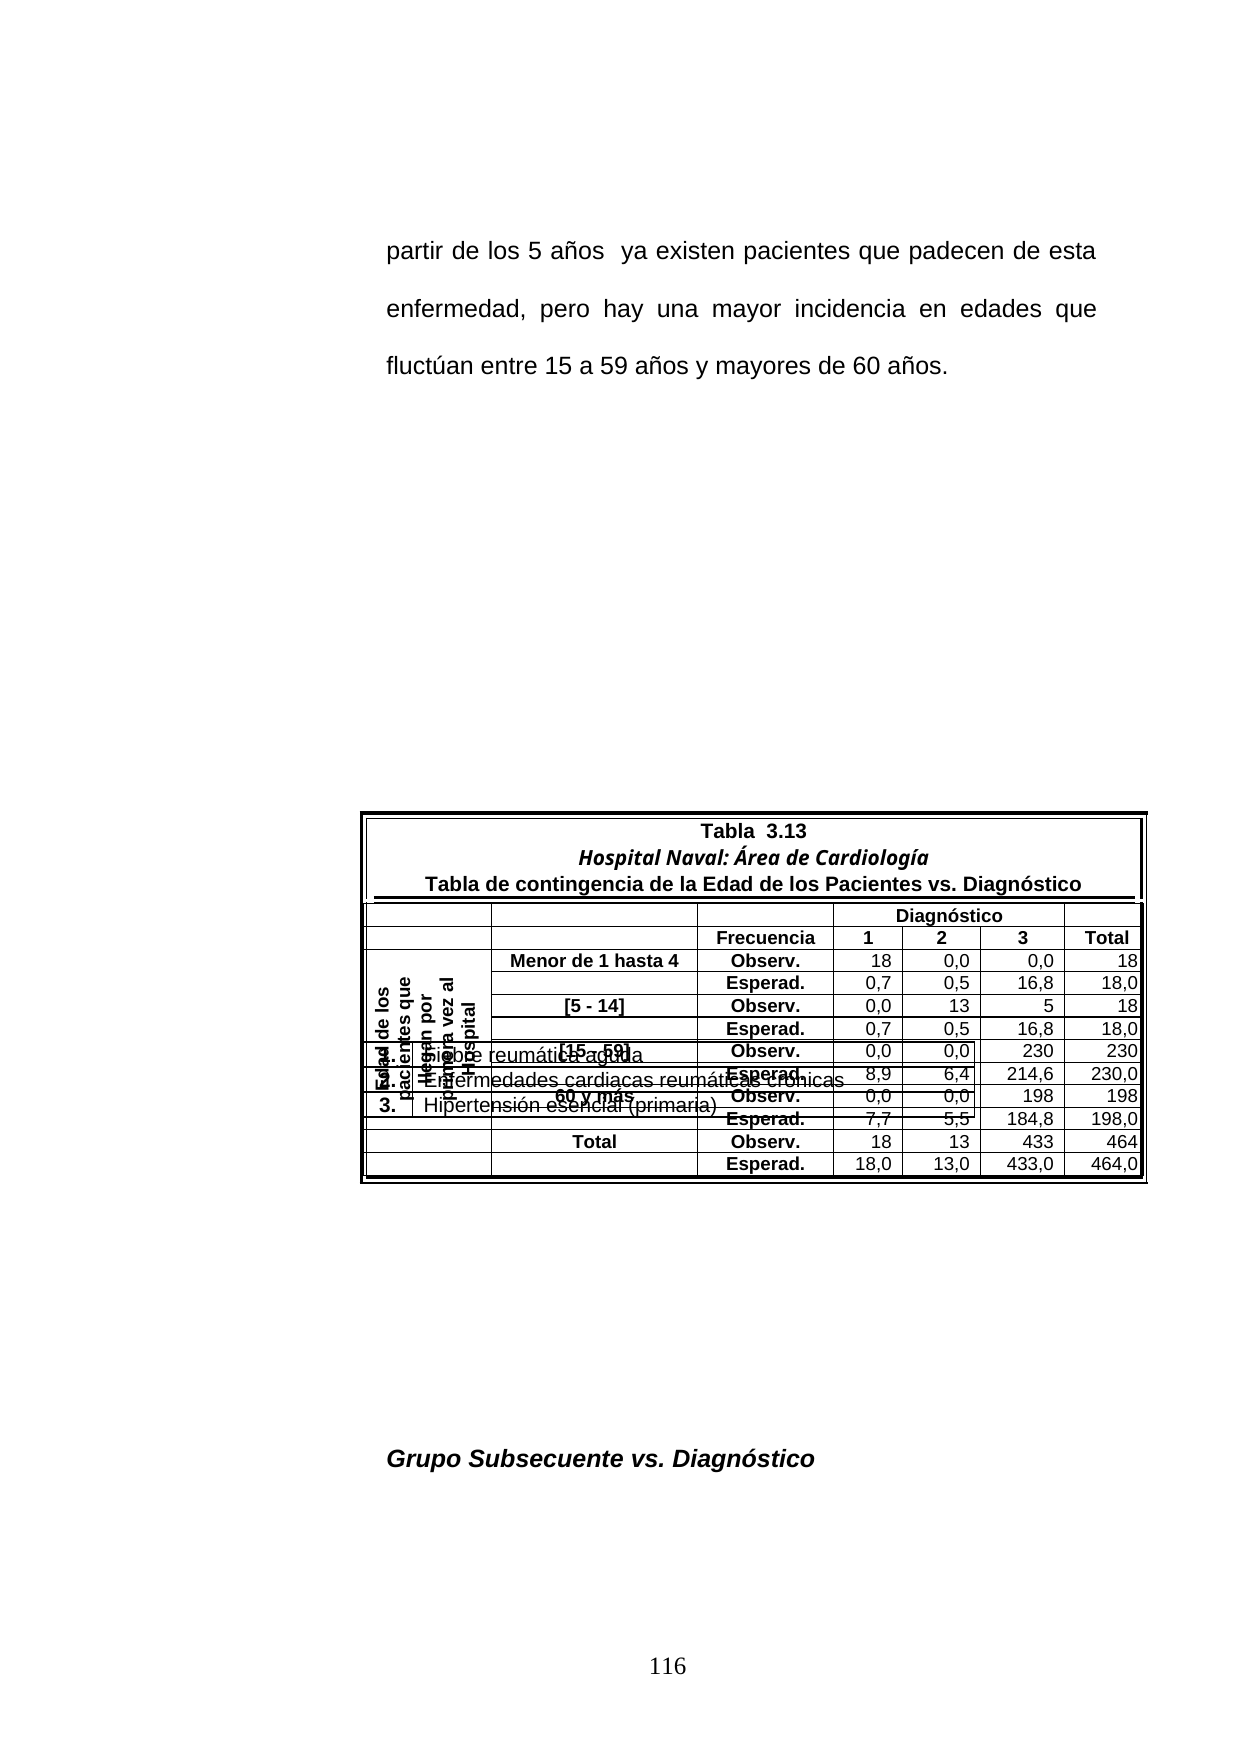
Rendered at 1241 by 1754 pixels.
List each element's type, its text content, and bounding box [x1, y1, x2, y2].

table_cell [903, 1040, 980, 1062]
table_cell [981, 1108, 1064, 1129]
table_cell [1065, 995, 1140, 1016]
table_cell [834, 995, 902, 1016]
text Grupo Subsecuente vs. Diagnóstico [386, 1444, 1098, 1472]
table_cell [752, 1118, 833, 1129]
table_cell [367, 1118, 491, 1129]
table_cell [903, 927, 980, 949]
table_cell [834, 1118, 902, 1129]
table_cell [1065, 1085, 1140, 1107]
table_cell [1065, 1130, 1140, 1152]
table_cell [367, 927, 491, 949]
table_cell 2. [364, 1068, 412, 1091]
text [386, 236, 1098, 380]
table_cell [903, 1130, 980, 1152]
table_cell [903, 1018, 980, 1039]
table_cell [903, 972, 980, 994]
table_cell [492, 927, 697, 949]
table_cell [492, 972, 697, 994]
table_cell [698, 1118, 749, 1129]
table_cell [698, 972, 833, 994]
table_cell [698, 1018, 833, 1039]
table_cell [834, 972, 902, 994]
table_cell [903, 1153, 980, 1175]
table_cell [975, 1085, 980, 1107]
table_cell [698, 950, 833, 971]
table_cell [981, 950, 1064, 971]
table_cell [903, 950, 980, 971]
table_cell [903, 1108, 980, 1129]
table_cell [981, 1040, 1064, 1062]
table_cell [1065, 1153, 1140, 1175]
table_cell [1065, 950, 1140, 971]
table_cell 3. [364, 1093, 412, 1116]
table_cell [364, 896, 1143, 903]
table_cell [981, 995, 1064, 1016]
table_header Tabla 3.13 Hospital Naval: Área de Cardiología Tabla de contingencia de la Edad de los Pacientes vs. Diagnóstico [364, 815, 1143, 896]
table_cell [492, 995, 697, 1016]
table_cell [1065, 1040, 1140, 1062]
table_cell [492, 1153, 697, 1175]
table_cell [981, 1153, 1064, 1175]
table_cell [1065, 904, 1140, 926]
table_cell [367, 950, 491, 1041]
table_cell [981, 1130, 1064, 1152]
table_cell [367, 1130, 491, 1152]
table_cell [1065, 972, 1140, 994]
table_cell [834, 1018, 902, 1039]
table_cell Enfermedades cardiacas reumáticas crónicas [413, 1068, 974, 1091]
table_cell [975, 1063, 980, 1084]
table_cell [492, 1118, 697, 1129]
table_cell [981, 1085, 1064, 1107]
table_cell [903, 995, 980, 1016]
table_cell [1065, 1018, 1140, 1039]
table_cell [1065, 927, 1140, 949]
table_cell [698, 1153, 833, 1175]
table_cell [367, 1153, 491, 1175]
table_cell [698, 904, 833, 926]
table_cell [492, 1018, 697, 1039]
table_cell [834, 904, 1064, 926]
table_cell [834, 1153, 902, 1175]
table_cell [698, 1130, 833, 1152]
table_cell [981, 927, 1064, 949]
table_cell [834, 1130, 902, 1152]
table_cell [367, 904, 491, 926]
table_header 1. [364, 1043, 412, 1066]
table_cell Hipertensión esencial (primaria) [413, 1093, 974, 1116]
table_cell [698, 995, 833, 1016]
table_cell [834, 927, 902, 949]
table_cell [492, 950, 697, 971]
table_cell [981, 1063, 1064, 1084]
table_cell [834, 950, 902, 971]
table_header Fiebre reumática aguda [413, 1043, 974, 1066]
table_cell [698, 927, 833, 949]
table_cell [1065, 1108, 1140, 1129]
table_cell [492, 904, 697, 926]
table_cell [1065, 1063, 1140, 1084]
table_cell [981, 1018, 1064, 1039]
table_cell [981, 972, 1064, 994]
table_cell [492, 1130, 697, 1152]
